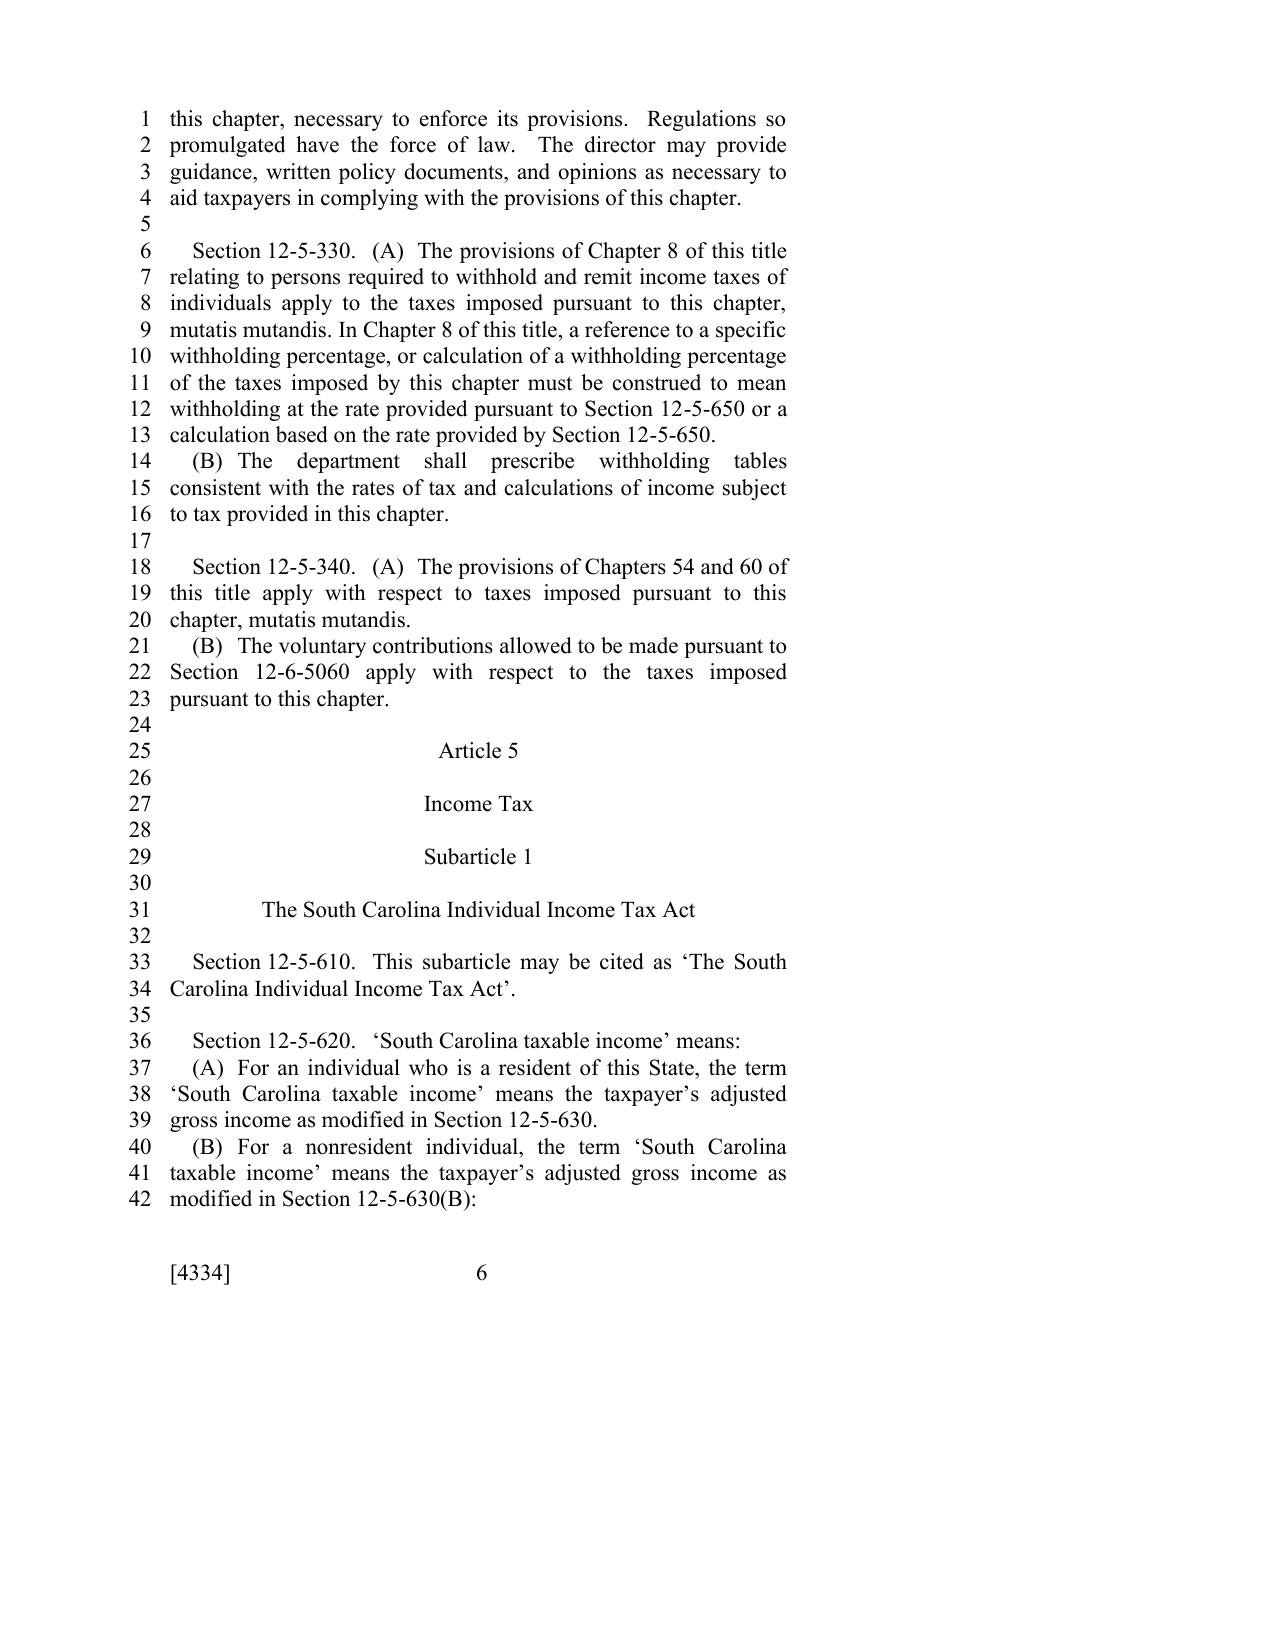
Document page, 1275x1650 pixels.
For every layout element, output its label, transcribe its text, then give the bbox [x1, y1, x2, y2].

text Section 12-5-610. This subarticle may be cited as ‘The South Carolina Individual Income Tax Act’. [169, 948, 787, 1001]
text Section 12-5-620. ‘South Carolina taxable income’ means: [169, 1027, 787, 1054]
text (B) The voluntary contributions allowed to be made pursuant to Section 12-6-5060 apply with respect to the taxes imposed pursuant to this chapter. [169, 632, 787, 711]
text Income Tax [169, 790, 787, 817]
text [169, 105, 787, 210]
text The South Carolina Individual Income Tax Act [169, 896, 787, 922]
text (B) The department shall prescribe withholding tables consistent with the rates of tax and calculations of income subject to tax provided in this chapter. [169, 448, 787, 527]
text (B) For a nonresident individual, the term ‘South Carolina taxable income’ means the taxpayer’s adjusted gross income as modified in Section 12-5-630(B): [169, 1133, 787, 1212]
text Section 12-5-340. (A) The provisions of Chapters 54 and 60 of this title apply with respect to taxes imposed pursuant to this chapter, mutatis mutandis. [169, 553, 787, 632]
text Article 5 [169, 737, 787, 764]
text Subarticle 1 [169, 843, 787, 869]
text (A) For an individual who is a resident of this State, the term ‘South Carolina taxable income’ means the taxpayer’s adjusted gross income as modified in Section 12-5-630. [169, 1054, 787, 1133]
text Section 12-5-330. (A) The provisions of Chapter 8 of this title relating to persons required to withhold and remit income taxes of individuals apply to the taxes imposed pursuant to this chapter, mutatis mutandis. In Chapter 8 of this title, a reference to a specific withholding percentage, or calculation of a withholding percentage of the taxes imposed by this chapter must be construed to mean withholding at the rate provided pursuant to Section 12-5-650 or a calculation based on the rate provided by Section 12-5-650. [169, 237, 787, 448]
